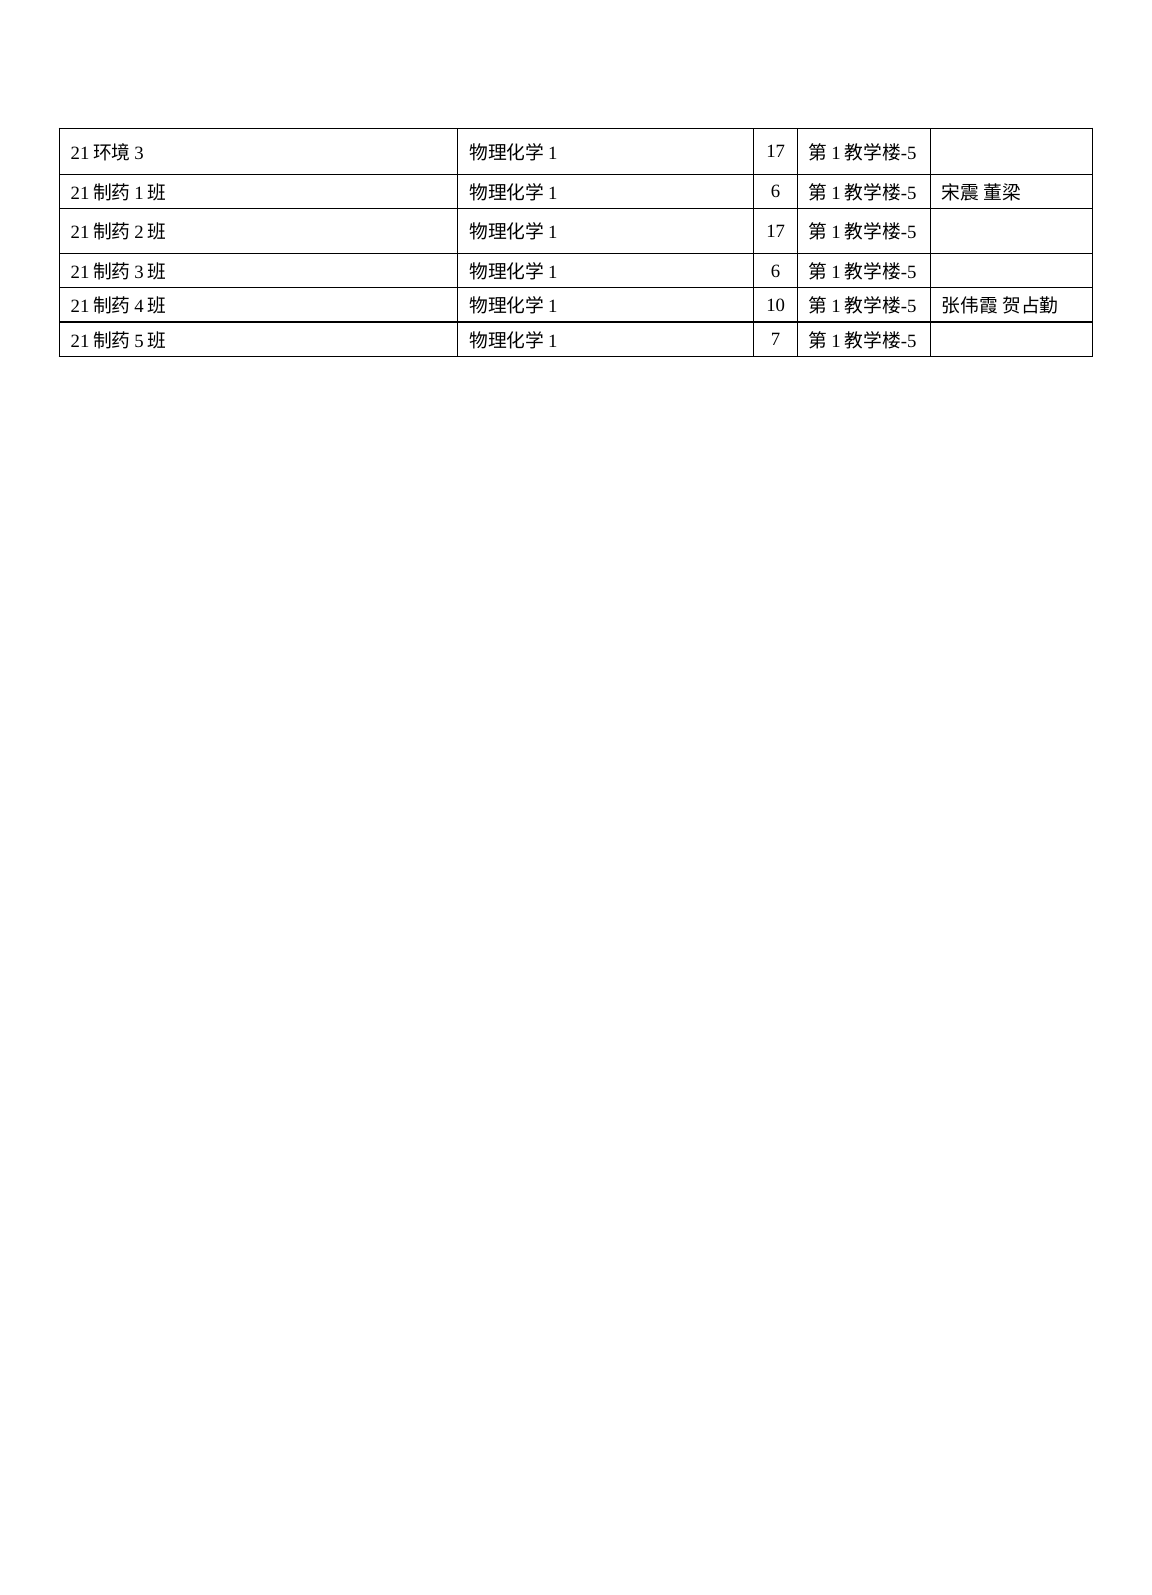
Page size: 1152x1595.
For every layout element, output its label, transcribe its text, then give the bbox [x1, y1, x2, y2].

table_cell 17 [754, 209, 797, 253]
table_cell 第1教学楼-5 [798, 129, 930, 174]
table_cell 宋震 董梁 [931, 175, 1092, 207]
table_cell [931, 254, 1092, 287]
table_cell 张伟霞 贺占勤 [931, 288, 1092, 321]
table_cell [931, 129, 1092, 174]
table_cell 6 [754, 254, 797, 287]
table_cell 物理化学1 [458, 175, 753, 207]
table_cell 物理化学1 [458, 209, 753, 253]
table_cell 21制药4班 [60, 288, 457, 321]
table_cell 第1教学楼-5 [798, 323, 930, 356]
table_cell 10 [754, 288, 797, 321]
table_cell 第1教学楼-5 [798, 288, 930, 321]
table_cell 第1教学楼-5 [798, 209, 930, 253]
table_cell [931, 209, 1092, 253]
table_cell 17 [754, 129, 797, 174]
table_cell 物理化学1 [458, 288, 753, 321]
table_cell 第1教学楼-5 [798, 254, 930, 287]
table_cell 21制药2班 [60, 209, 457, 253]
table_cell 6 [754, 175, 797, 207]
table_cell 21制药1班 [60, 175, 457, 207]
table_cell [931, 323, 1092, 356]
table_cell 物理化学1 [458, 129, 753, 174]
table_cell 21制药3班 [60, 254, 457, 287]
table_cell 21制药5班 [60, 323, 457, 356]
table_cell 21环境3 [60, 129, 457, 174]
table_cell 物理化学1 [458, 254, 753, 287]
table_cell 物理化学1 [458, 323, 753, 356]
table_cell 7 [754, 323, 797, 356]
table_cell 第1教学楼-5 [798, 175, 930, 207]
